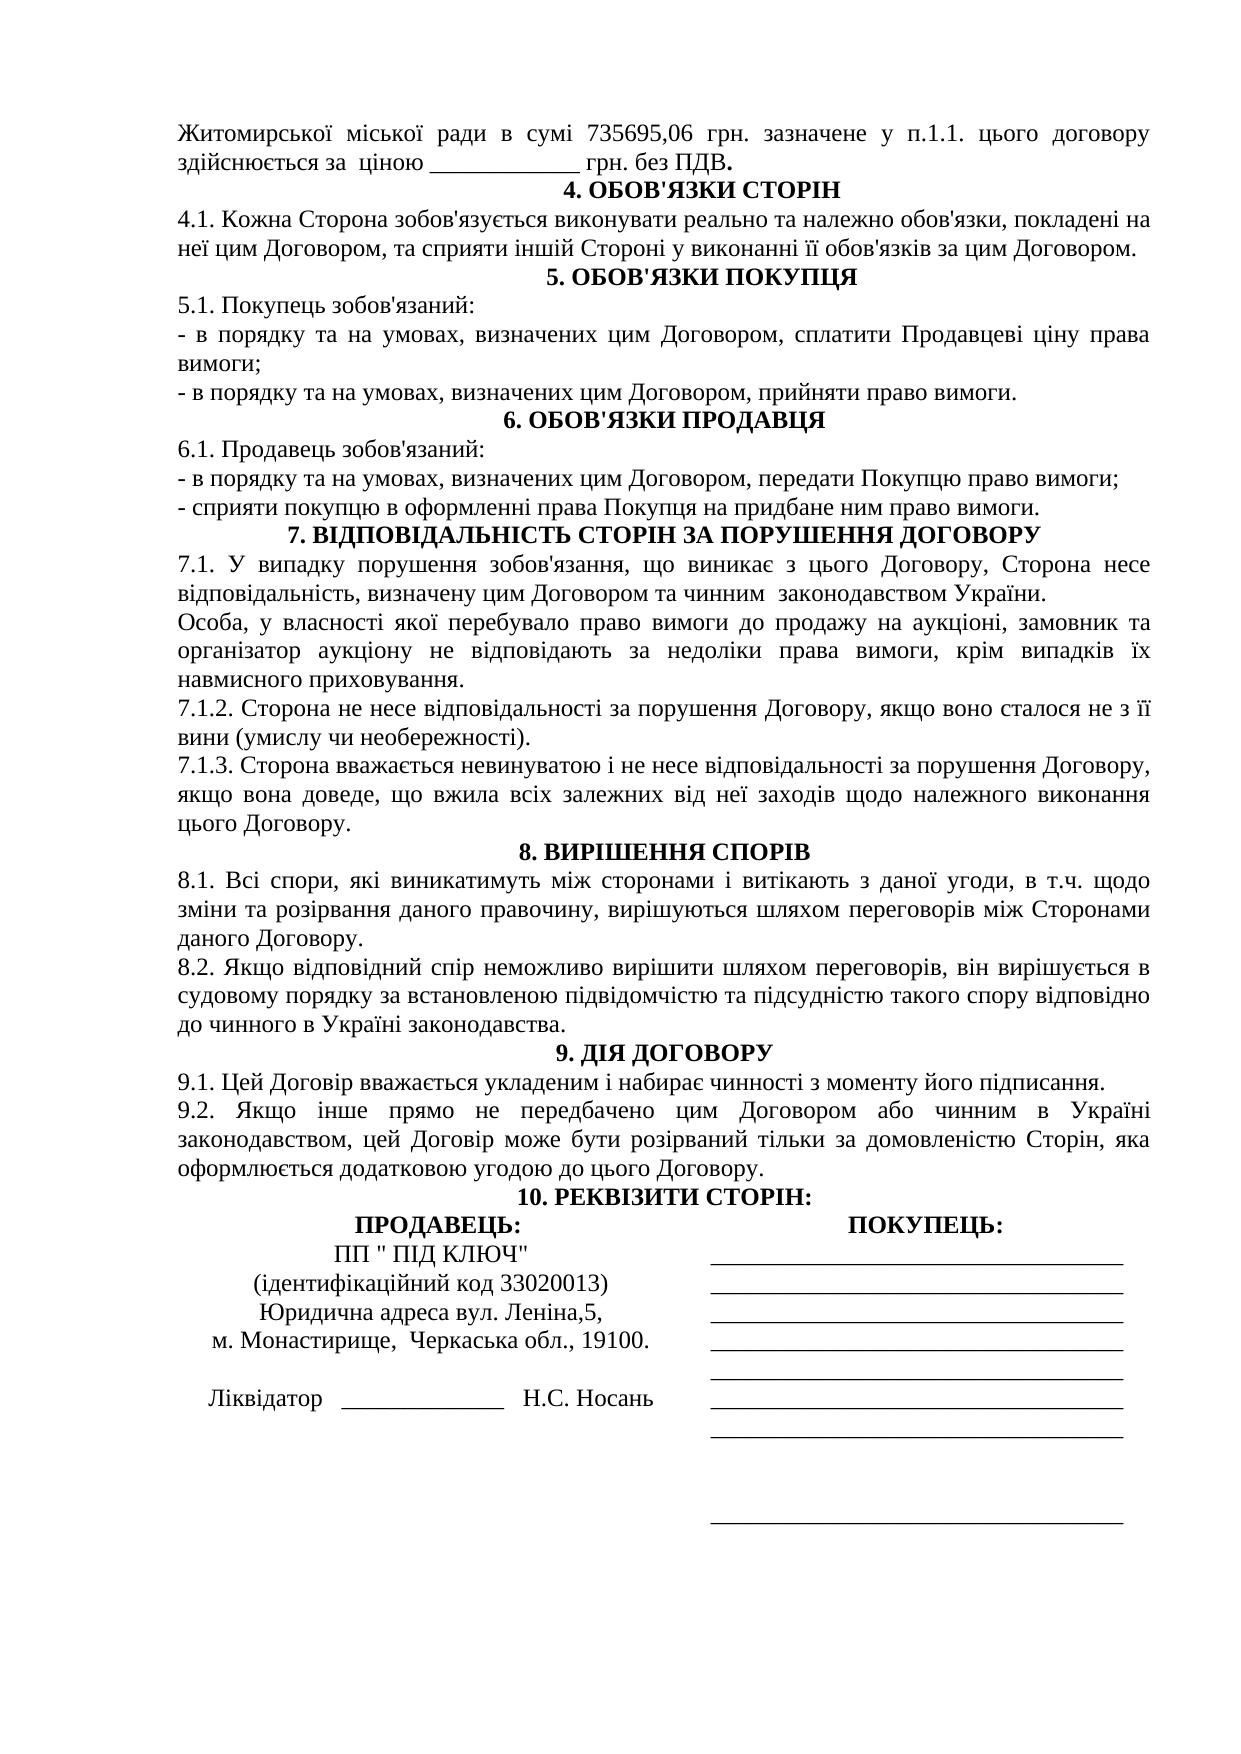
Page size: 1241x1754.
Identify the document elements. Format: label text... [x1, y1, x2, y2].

list 6.1. Продавець зобов'язаний: [177, 434, 1152, 463]
list 5. ОБОВ'ЯЗКИ ПОКУПЦЯ [252, 262, 1152, 291]
list 9.1. Цей Договір вважається укладеним і набирає чинності з моменту його підписання. [177, 1067, 1152, 1096]
list 8. ВИРІШЕННЯ СПОРІВ [177, 837, 1152, 866]
list 7.1.2. Сторона не несе відповідальності за порушення Договору, якщо воно сталося не з її вини (умислу чи необережності). [177, 693, 1152, 751]
list 5.1. Покупець зобов'язаний: [177, 291, 1152, 319]
list 4. ОБОВ'ЯЗКИ СТОРІН [252, 176, 1152, 204]
list - в порядку та на умовах, визначених цим Договором, сплатити Продавцеві ціну права вимоги; [177, 319, 1152, 377]
text 4.1. Кожна Сторона зобов'язується виконувати реально та належно обов'язки, покладені на неї цим Договором, та сприяти іншій Стороні у виконанні її обов'язків за цим Договором. [177, 204, 1152, 262]
list - в порядку та на умовах, визначених цим Договором, передати Покупцю право вимоги; [177, 463, 1152, 492]
list 7. ВІДПОВІДАЛЬНІСТЬ СТОРІН ЗА ПОРУШЕННЯ ДОГОВОРУ [177, 521, 1152, 549]
list 8.2. Якщо відповідний спір неможливо вирішити шляхом переговорів, він вирішується в судовому порядку за встановленою підвідомчістю та підсудністю такого спору відповідно до чинного в Україні законодавства. [177, 952, 1152, 1038]
list 9.2. Якщо інше прямо не передбачено цим Договором або чинним в Україні законодавством, цей Договір може бути розірваний тільки за домовленістю Сторін, яка оформлюється додатковою угодою до цього Договору. [177, 1096, 1152, 1182]
list Особа, у власності якої перебувало право вимоги до продажу на аукціоні, замовник та організатор аукціону не відповідають за недоліки права вимоги, крім випадків їх навмисного приховування. [177, 607, 1152, 693]
table_header ПРОДАВЕЦЬ: [177, 1211, 699, 1239]
list - в порядку та на умовах, визначених цим Договором, прийняти право вимоги. [177, 377, 1152, 406]
list 8.1. Всі спори, які виникатимуть між сторонами і витікають з даної угоди, в т.ч. щодо зміни та розірвання даного правочину, вирішуються шляхом переговорів між Сторонами даного Договору. [177, 866, 1152, 952]
table_cell ПП " ПІД КЛЮЧ" (ідентифікаційний код 33020013) Юридична адреса вул. Леніна,5, м. Монастирище, Черкаська обл., 19100. Ліквідатор _____________ Н.С. Носань [177, 1239, 699, 1527]
table_header ПОКУПЕЦЬ: [699, 1211, 1152, 1239]
list 9. ДІЯ ДОГОВОРУ [177, 1038, 1152, 1067]
text 10. РЕКВІЗИТИ СТОРІН: [177, 1182, 1152, 1211]
list - сприяти покупцю в оформленні права Покупця на придбане ним право вимоги. [177, 492, 1152, 521]
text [177, 118, 1152, 176]
list 6. ОБОВ'ЯЗКИ ПРОДАВЦЯ [177, 406, 1152, 434]
list 7.1. У випадку порушення зобов'язання, що виникає з цього Договору, Сторона несе відповідальність, визначену цим Договором та чинним законодавством України. [177, 549, 1152, 607]
table_cell _______________________________________________________________________________________________________________________________________________________________________________________________________________________________________ _________________________________ [699, 1239, 1152, 1527]
list 7.1.3. Сторона вважається невинуватою і не несе відповідальності за порушення Договору, якщо вона доведе, що вжила всіх залежних від неї заходів щодо належного виконання цього Договору. [177, 751, 1152, 837]
